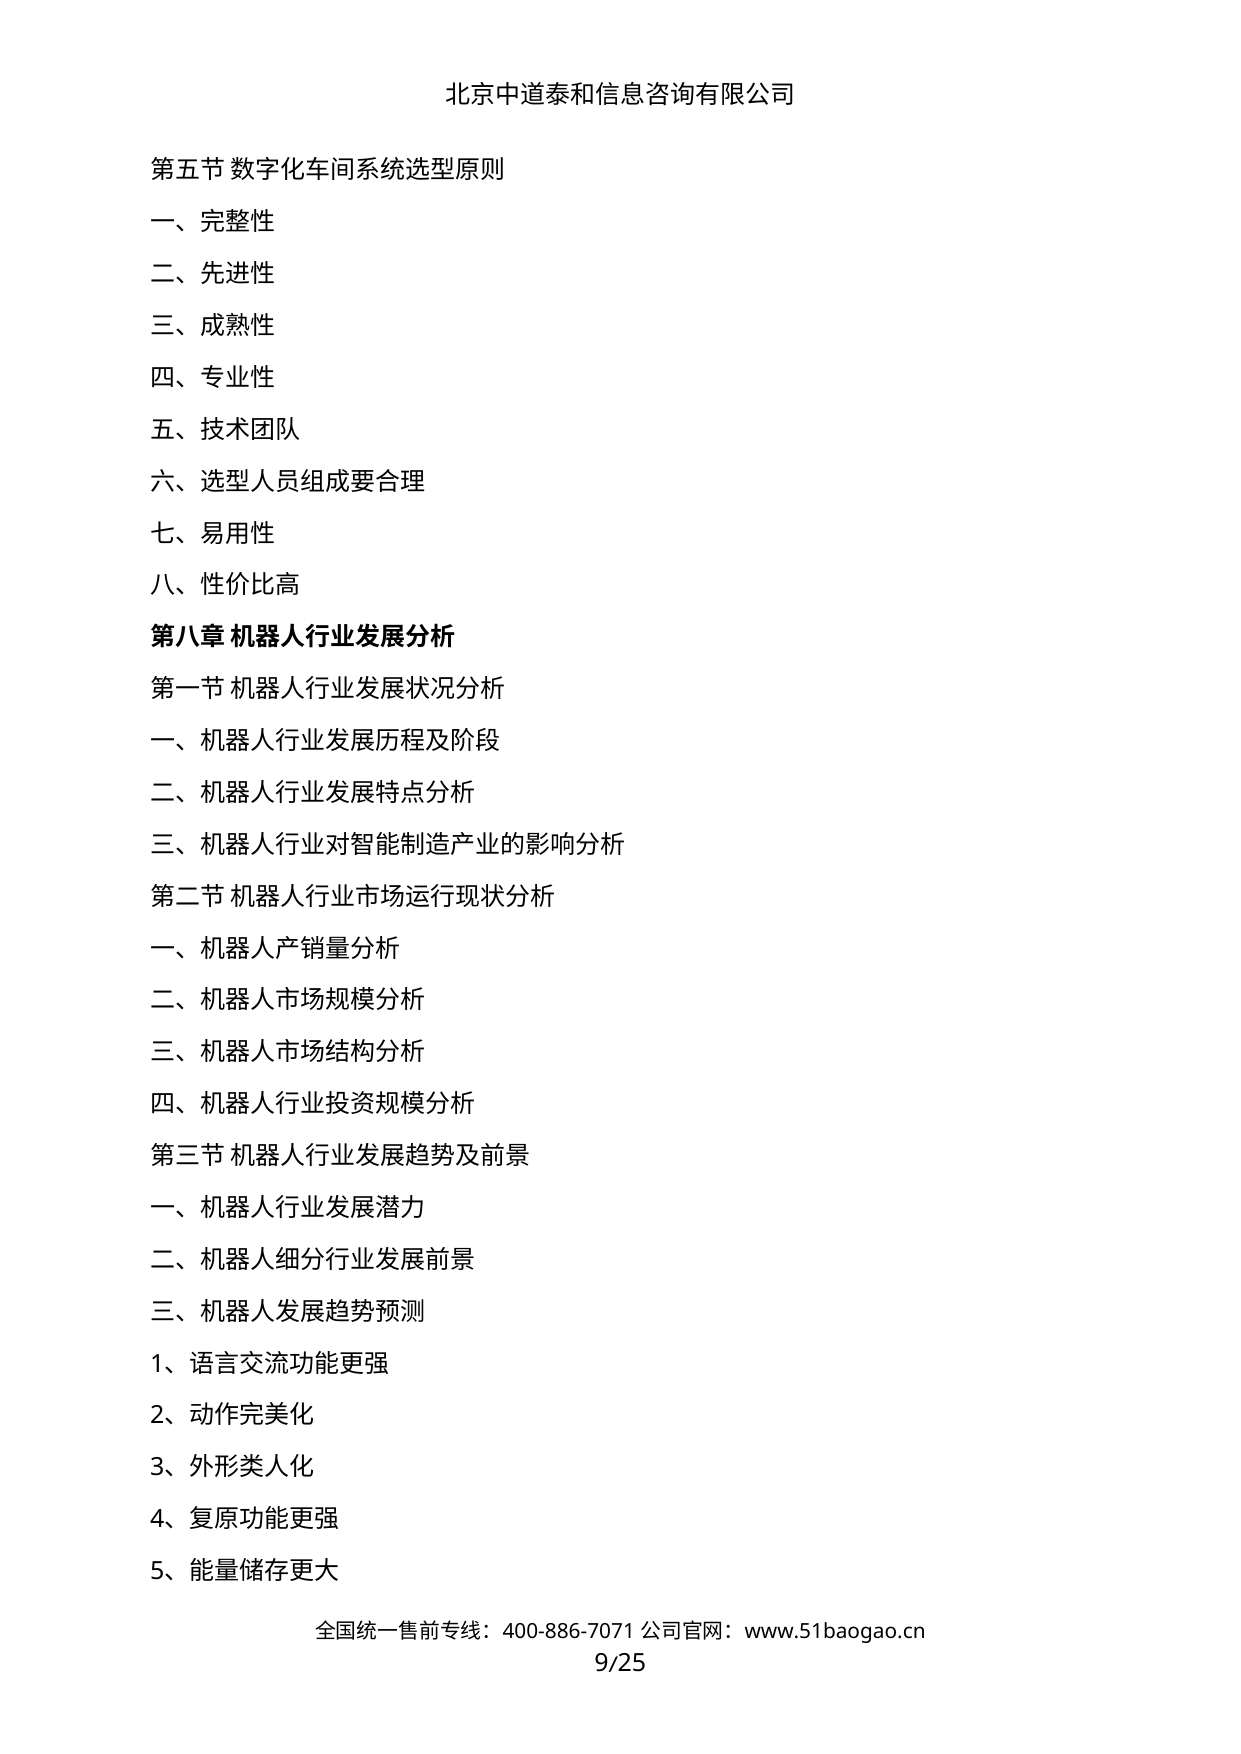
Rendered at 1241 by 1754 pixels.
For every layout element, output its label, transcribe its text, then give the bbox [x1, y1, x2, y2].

text 一、机器人产销量分析 [150, 928, 1090, 964]
text 第八章 机器人行业发展分析 [150, 617, 1090, 653]
text 五、技术团队 [150, 409, 1090, 446]
text 二、机器人市场规模分析 [150, 980, 1090, 1016]
text 5、能量储存更大 [150, 1551, 1090, 1587]
text 第一节 机器人行业发展状况分析 [150, 669, 1090, 705]
text 2、动作完美化 [150, 1395, 1090, 1431]
text 第五节 数字化车间系统选型原则 [150, 150, 1090, 186]
text 一、机器人行业发展历程及阶段 [150, 721, 1090, 757]
text 三、机器人行业对智能制造产业的影响分析 [150, 824, 1090, 861]
text 四、专业性 [150, 357, 1090, 394]
text 七、易用性 [150, 513, 1090, 549]
text 一、完整性 [150, 202, 1090, 238]
text 三、机器人发展趋势预测 [150, 1291, 1090, 1327]
text 二、机器人细分行业发展前景 [150, 1239, 1090, 1276]
text 第三节 机器人行业发展趋势及前景 [150, 1136, 1090, 1172]
text 三、成熟性 [150, 306, 1090, 342]
text 二、先进性 [150, 254, 1090, 290]
text 3、外形类人化 [150, 1447, 1090, 1483]
text 第二节 机器人行业市场运行现状分析 [150, 876, 1090, 912]
text 一、机器人行业发展潜力 [150, 1187, 1090, 1224]
text 三、机器人市场结构分析 [150, 1032, 1090, 1068]
text 四、机器人行业投资规模分析 [150, 1084, 1090, 1120]
text 八、性价比高 [150, 565, 1090, 601]
text 4、复原功能更强 [150, 1499, 1090, 1535]
text 六、选型人员组成要合理 [150, 461, 1090, 497]
text 二、机器人行业发展特点分析 [150, 772, 1090, 809]
text 1、语言交流功能更强 [150, 1343, 1090, 1379]
